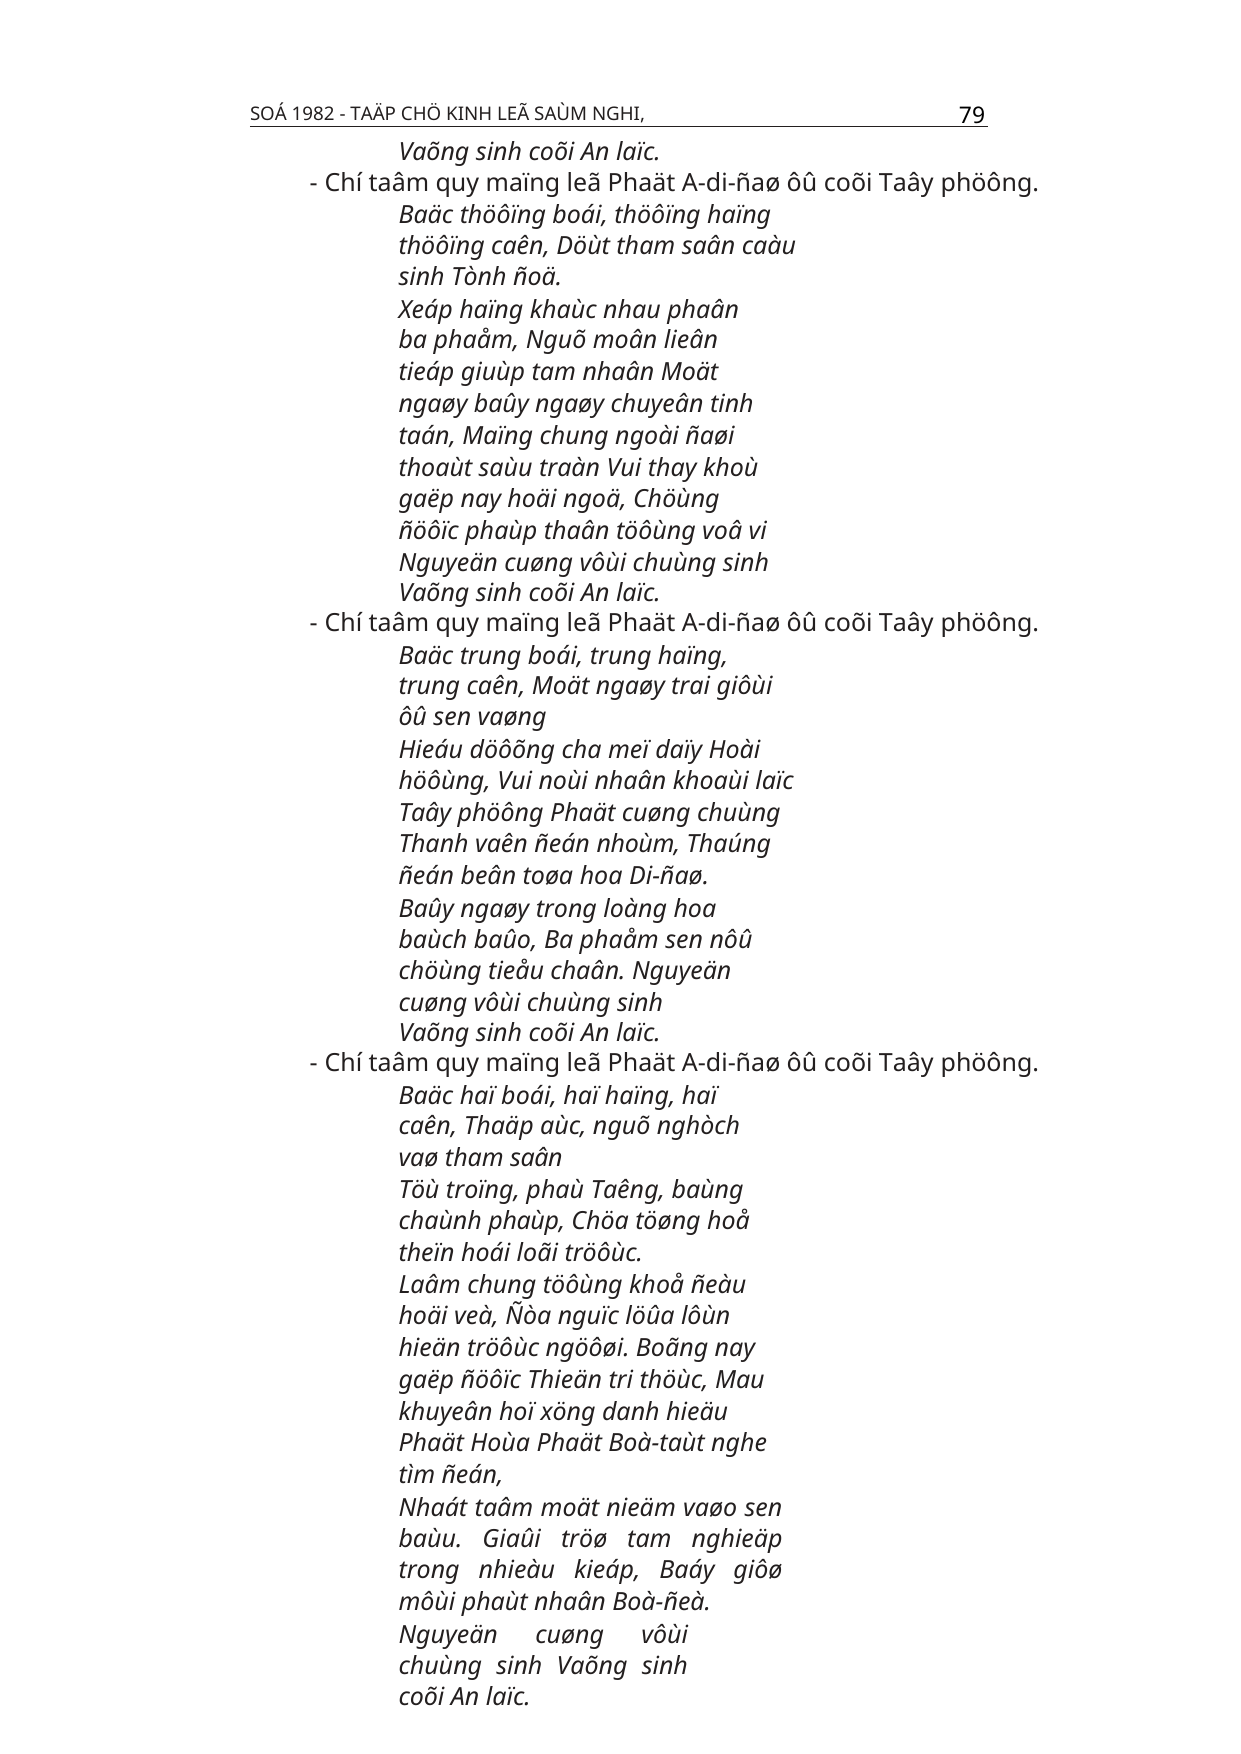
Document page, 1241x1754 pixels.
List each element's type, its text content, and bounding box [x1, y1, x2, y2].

text Nhaát taâm moät nieäm vaøo sen baùu. Giaûi tröø tam nghieäp trong nhieàu kieáp, Baáy giôø môùi phaùt nhaân Boà-ñeà. [398, 1491, 783, 1618]
text Töù troïng, phaù Taêng, baùng chaùnh phaùp, Chöa töøng hoå theïn hoái loãi tröôùc. [398, 1173, 811, 1269]
text Nguyeän cuøng vôùi chuùng sinh Vaõng sinh coõi An laïc. [398, 1618, 688, 1713]
text Baûy ngaøy trong loàng hoa baùch baûo, Ba phaåm sen nôû chöùng tieåu chaân. Nguyeän cuøng vôùi chuùng sinh [398, 892, 761, 1019]
text Laâm chung töôùng khoå ñeàu hoäi veà, Ñòa nguïc löûa lôùn hieän tröôùc ngöôøi. Boãng nay gaëp ñöôïc Thieän tri thöùc, Mau khuyeân hoï xöng danh hieäu Phaät Hoùa Phaät Boà-taùt nghe tìm ñeán, [398, 1269, 774, 1491]
text Vaõng sinh coõi An laïc. [398, 135, 1092, 166]
text Vaõng sinh coõi An laïc. [398, 579, 1092, 607]
text Vaõng sinh coõi An laïc. [398, 1019, 1092, 1047]
text Baäc haï boái, haï haïng, haï caên, Thaäp aùc, nguõ nghòch vaø tham saân [398, 1079, 744, 1173]
text Baäc thöôïng boái, thöôïng haïng thöôïng caên, Döùt tham saân caàu sinh Tònh ñoä. [398, 199, 825, 293]
list Chí taâm quy maïng leã Phaät A-di-ñaø ôû coõi Taây phöông. [309, 1047, 1092, 1078]
text Xeáp haïng khaùc nhau phaân ba phaåm, Nguõ moân lieân tieáp giuùp tam nhaân Moät ngaøy baûy ngaøy chuyeân tinh taán, Maïng chung ngoài ñaøi thoaùt saùu traàn Vui thay khoù gaëp nay hoäi ngoä, Chöùng ñöôïc phaùp thaân töôùng voâ vi Nguyeän cuøng vôùi chuùng sinh [398, 293, 770, 579]
list Chí taâm quy maïng leã Phaät A-di-ñaø ôû coõi Taây phöông. [309, 607, 1092, 638]
text Hieáu döôõng cha meï daïy Hoài höôùng, Vui noùi nhaân khoaùi laïc Taây phöông Phaät cuøng chuùng Thanh vaên ñeán nhoùm, Thaúng ñeán beân toøa hoa Di-ñaø. [398, 733, 799, 892]
list Chí taâm quy maïng leã Phaät A-di-ñaø ôû coõi Taây phöông. [309, 166, 1092, 197]
text Baäc trung boái, trung haïng, trung caên, Moät ngaøy trai giôùi ôû sen vaøng [398, 639, 783, 733]
